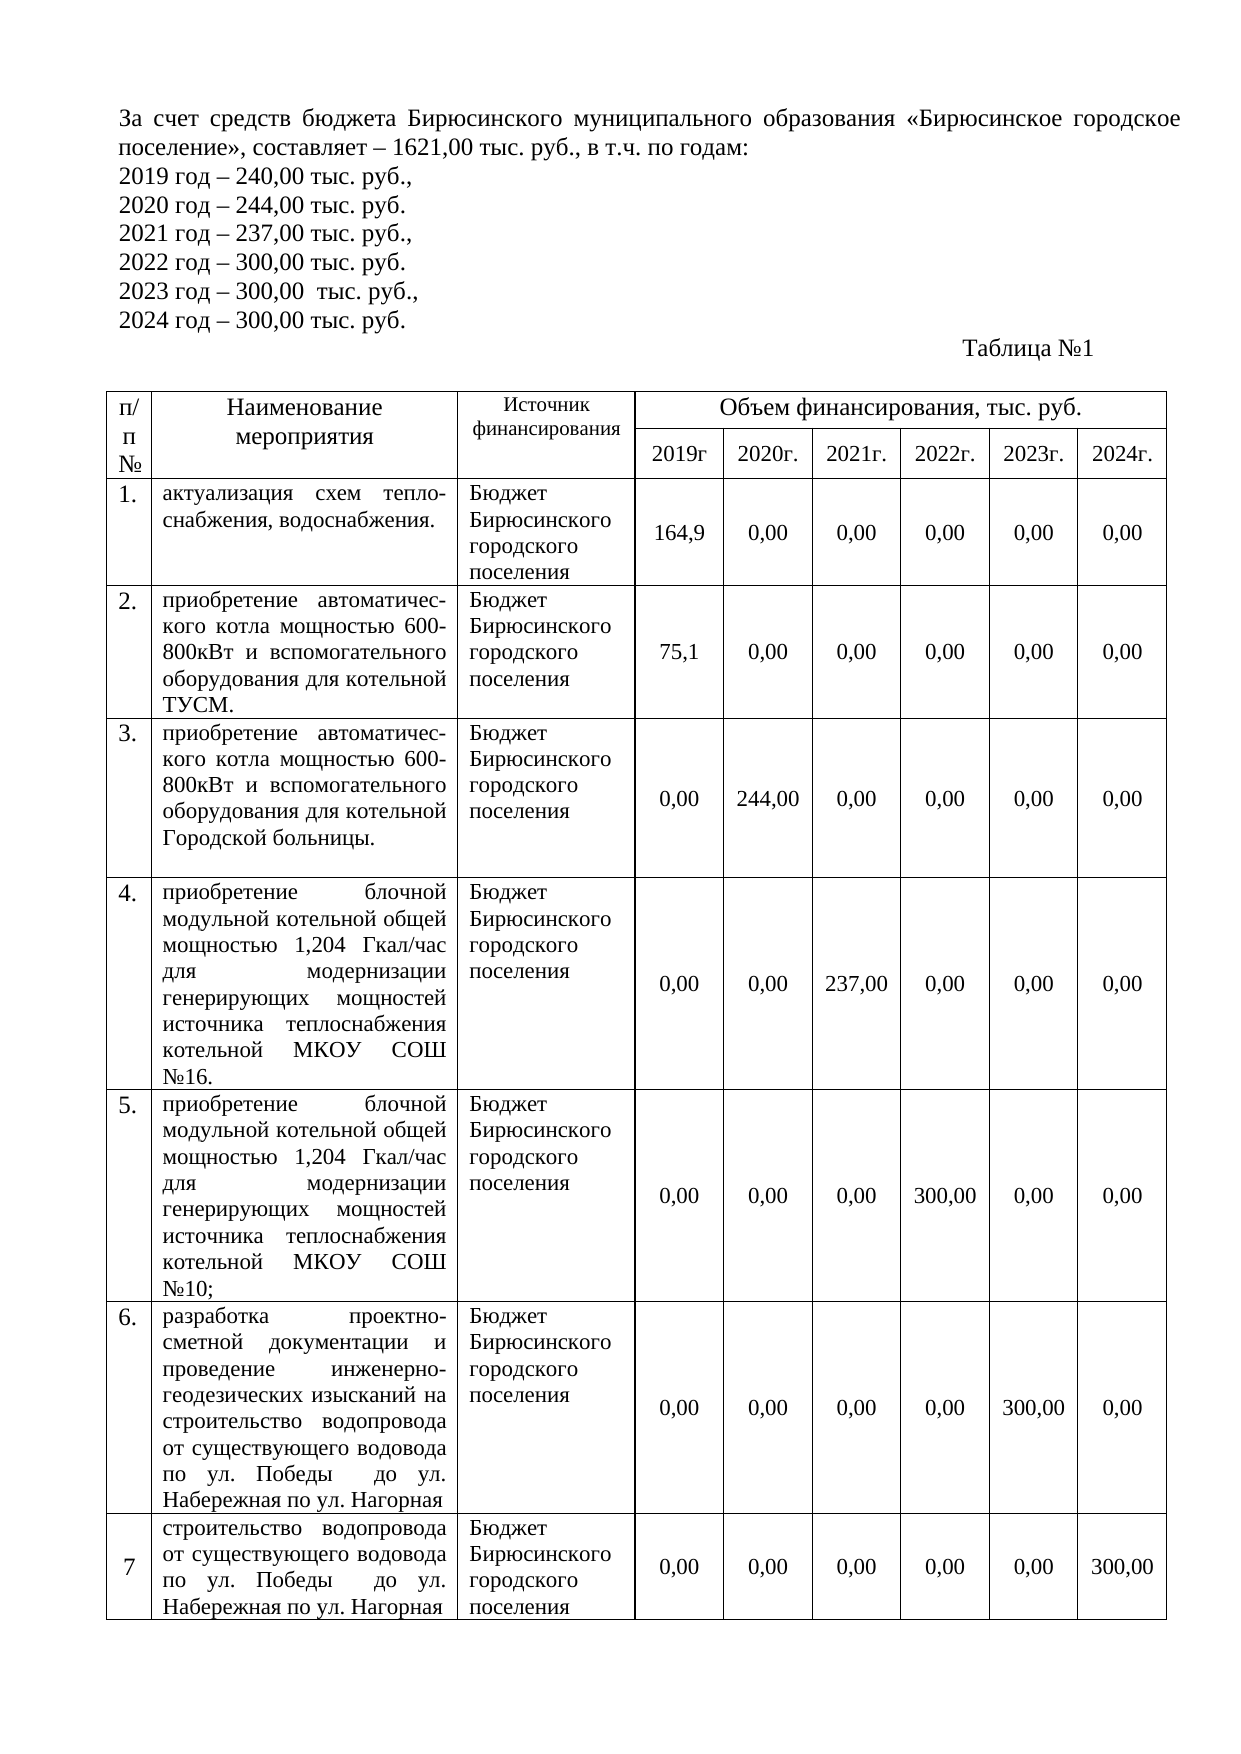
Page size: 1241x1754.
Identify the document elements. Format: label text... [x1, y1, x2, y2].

table_cell 0,00 [990, 586, 1077, 717]
table_cell 0,00 [636, 1090, 723, 1301]
table_cell 0,00 [813, 1302, 900, 1513]
table_cell 0,00 [1078, 719, 1166, 877]
table_cell 0,00 [813, 719, 900, 877]
table_cell 0,00 [901, 719, 989, 877]
table_header Объем финансирования, тыс. руб. [636, 392, 1166, 428]
table_cell 0,00 [724, 1514, 812, 1619]
table_cell 0,00 [724, 586, 812, 717]
text 2024 год – 300,00 тыс. руб. [118, 305, 1181, 333]
text Таблица №1 [118, 333, 1181, 362]
table_cell 0,00 [636, 1302, 723, 1513]
table_header п/п № [107, 392, 151, 478]
table_cell 0,00 [636, 1514, 723, 1619]
table_cell 0,00 [990, 878, 1077, 1089]
table_cell актуализация схем тепло-снабжения, водоснабжения. [152, 479, 457, 585]
table_cell 300,00 [901, 1090, 989, 1301]
table_cell 0,00 [724, 878, 812, 1089]
table_cell 2019г [636, 429, 723, 478]
table_cell 75,1 [636, 586, 723, 717]
table_cell 2. [107, 586, 151, 717]
table_cell 0,00 [990, 1514, 1077, 1619]
table_cell 2020г. [724, 429, 812, 478]
text 2019 год – 240,00 тыс. руб., [118, 161, 1181, 190]
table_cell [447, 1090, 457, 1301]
table_cell 2022г. [901, 429, 989, 478]
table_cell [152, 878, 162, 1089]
table_cell 0,00 [724, 1302, 812, 1513]
table_cell 0,00 [990, 1090, 1077, 1301]
table_cell 0,00 [724, 1090, 812, 1301]
table_cell Бюджет Бирюсинского городского поселения [458, 1090, 634, 1301]
table_cell Бюджет Бирюсинского городского поселения [458, 1302, 634, 1513]
table_cell 0,00 [1078, 1090, 1166, 1301]
table_cell 0,00 [901, 586, 989, 717]
table_cell 0,00 [901, 1514, 989, 1619]
table_cell 0,00 [1078, 1302, 1166, 1513]
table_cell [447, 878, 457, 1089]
table_cell 6. [107, 1302, 151, 1513]
table_cell Бюджет Бирюсинского городского поселения [458, 479, 634, 585]
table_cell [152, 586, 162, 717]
table_cell 4. [107, 878, 151, 1089]
table_cell 0,00 [901, 878, 989, 1089]
table_cell 0,00 [813, 1514, 900, 1619]
table_cell 0,00 [813, 479, 900, 585]
table_cell 2024г. [1078, 429, 1166, 478]
table_cell 164,9 [636, 479, 723, 585]
text 2021 год – 237,00 тыс. руб., [118, 218, 1181, 247]
table_cell 0,00 [813, 1090, 900, 1301]
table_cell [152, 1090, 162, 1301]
table_cell 2023г. [990, 429, 1077, 478]
table_cell 300,00 [990, 1302, 1077, 1513]
table_cell 0,00 [636, 878, 723, 1089]
table_cell Бюджет Бирюсинского городского поселения [458, 1514, 634, 1619]
text 2020 год – 244,00 тыс. руб. [118, 190, 1181, 218]
table_cell 0,00 [636, 719, 723, 877]
table_cell разработка проектно-сметной документации и проведение инженерно-геодезических изысканий на строительство водопровода от существующего водовода по ул. Победы до ул. Набережная по ул. Нагорная [152, 1302, 457, 1513]
table_cell 237,00 [813, 878, 900, 1089]
table_cell приобретение автоматичес-кого котла мощностью 600-800кВт и вспомогательного оборудования для котельной Городской больницы. [152, 719, 457, 877]
table_header Наименование мероприятия [152, 392, 457, 478]
table_cell 0,00 [1078, 586, 1166, 717]
table_cell 0,00 [901, 1302, 989, 1513]
table_cell Бюджет Бирюсинского городского поселения [458, 878, 634, 1089]
text 2023 год – 300,00 тыс. руб., [118, 276, 1181, 305]
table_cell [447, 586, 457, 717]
table_cell 1. [107, 479, 151, 585]
table_cell Бюджет Бирюсинского городского поселения [458, 719, 634, 877]
table_cell 0,00 [901, 479, 989, 585]
table_cell 0,00 [1078, 479, 1166, 585]
table_cell строительство водопровода от существующего водовода по ул. Победы до ул. Набережная по ул. Нагорная [152, 1514, 457, 1619]
table_cell 2021г. [813, 429, 900, 478]
table_cell 0,00 [724, 479, 812, 585]
table_cell 300,00 [1078, 1514, 1166, 1619]
table_cell 0,00 [990, 719, 1077, 877]
table_cell 244,00 [724, 719, 812, 877]
text 2022 год – 300,00 тыс. руб. [118, 247, 1181, 276]
table_cell 0,00 [1078, 878, 1166, 1089]
table_cell 5. [107, 1090, 151, 1301]
table_cell Бюджет Бирюсинского городского поселения [458, 586, 634, 717]
text За счет средств бюджета Бирюсинского муниципального образования «Бирюсинское городское поселение», составляет – 1621,00 тыс. руб., в т.ч. по годам: [118, 103, 1181, 161]
table_cell 0,00 [813, 586, 900, 717]
table_header Источник финансирования [458, 392, 634, 478]
table_cell 7 [107, 1514, 151, 1619]
table_cell 3. [107, 719, 151, 877]
table_cell 0,00 [990, 479, 1077, 585]
